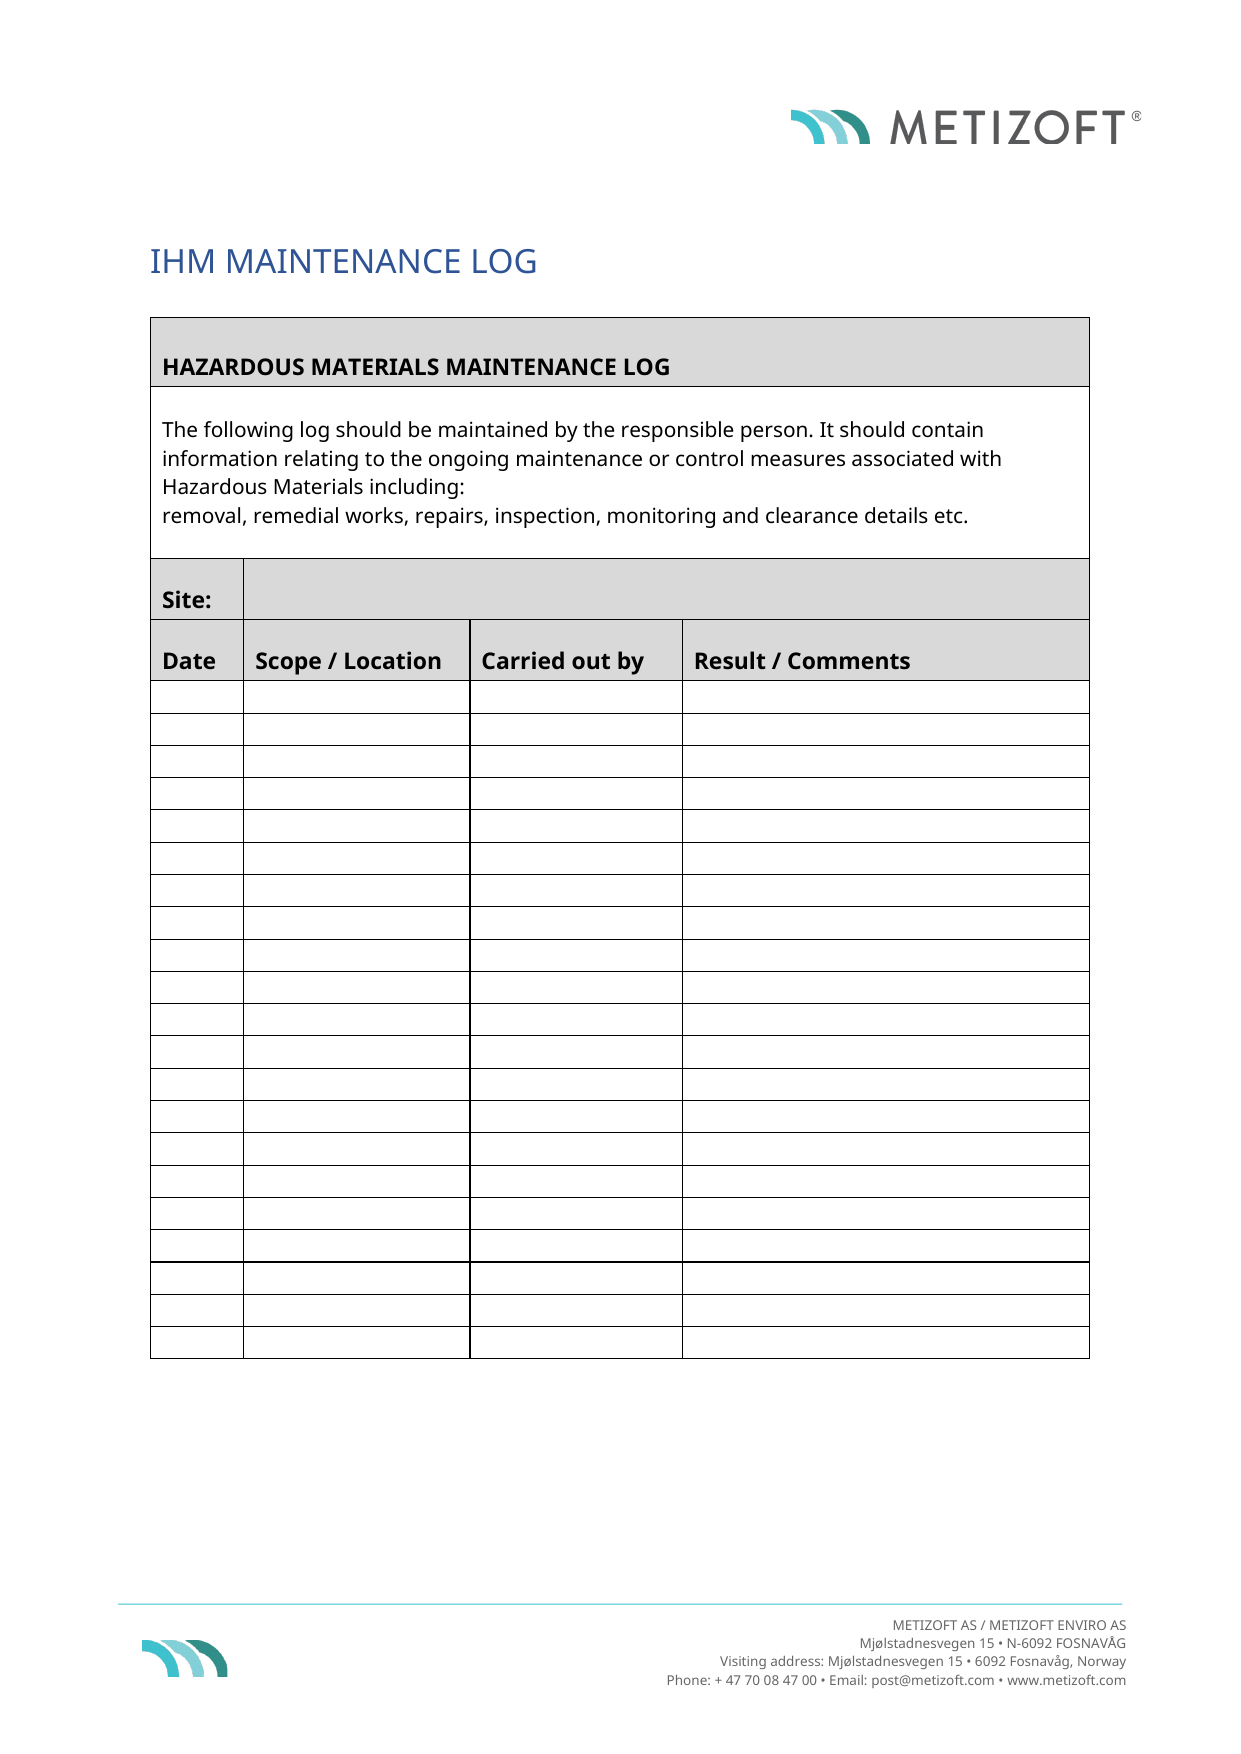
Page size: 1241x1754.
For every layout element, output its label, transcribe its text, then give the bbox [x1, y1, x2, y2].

table_cell [683, 714, 1089, 745]
table_cell [471, 714, 682, 745]
table_cell [151, 681, 243, 712]
table_cell [683, 1198, 1089, 1229]
table_cell [683, 972, 1089, 1003]
table_cell [244, 1230, 469, 1261]
table_cell [471, 746, 682, 777]
table_cell [151, 907, 243, 938]
table_cell [683, 1004, 1089, 1035]
table_cell [683, 1295, 1089, 1326]
table_cell [244, 843, 469, 874]
table_cell [471, 778, 682, 809]
table_cell Site: [151, 559, 243, 619]
table_cell [683, 1101, 1089, 1132]
table_cell [683, 1036, 1089, 1068]
table_cell [471, 1166, 682, 1197]
table_cell [471, 843, 682, 874]
table_cell [151, 1198, 243, 1229]
table_cell [244, 1327, 469, 1358]
table_cell [244, 1069, 469, 1100]
table_cell [151, 714, 243, 745]
table_cell [151, 778, 243, 809]
table_cell [683, 843, 1089, 874]
table_cell [151, 1295, 243, 1326]
table_cell [244, 972, 469, 1003]
table_cell [244, 1166, 469, 1197]
table_cell [683, 940, 1089, 971]
table_cell [244, 559, 1089, 619]
table_cell [244, 714, 469, 745]
table_cell [683, 907, 1089, 938]
table_cell [244, 746, 469, 777]
table_cell [151, 1101, 243, 1132]
table_cell [471, 810, 682, 842]
table_cell The following log should be maintained by the responsible person. It should contain information relating to the ongoing maintenance or control measures associated with Hazardous Materials including: removal, remedial works, repairs, inspection, monitoring and clearance details etc. [151, 387, 1089, 558]
subtitle IHM MAINTENANCE LOG [150, 238, 1090, 283]
table_cell Scope / Location [244, 620, 469, 680]
table_cell [471, 1133, 682, 1164]
table_cell [151, 1230, 243, 1261]
table_cell [683, 746, 1089, 777]
table_header HAZARDOUS MATERIALS MAINTENANCE LOG [151, 318, 1089, 386]
table_cell Carried out by [471, 620, 682, 680]
table_cell [151, 1036, 243, 1068]
table_cell [683, 778, 1089, 809]
table_cell [151, 972, 243, 1003]
table_cell [471, 1069, 682, 1100]
table_cell [471, 1101, 682, 1132]
table_cell [151, 843, 243, 874]
table_cell [244, 940, 469, 971]
table_cell [683, 810, 1089, 842]
table_cell [151, 1004, 243, 1035]
table_cell [471, 1230, 682, 1261]
table_cell [244, 1133, 469, 1164]
table_cell [683, 875, 1089, 906]
table_cell [471, 972, 682, 1003]
table_cell [244, 875, 469, 906]
table_cell [244, 681, 469, 712]
table_cell [683, 1133, 1089, 1164]
table_cell [244, 1036, 469, 1068]
table_cell [471, 1004, 682, 1035]
table_cell [244, 1198, 469, 1229]
table_cell [471, 940, 682, 971]
table_cell [683, 1230, 1089, 1261]
table_cell [151, 1263, 243, 1294]
table_cell [683, 1069, 1089, 1100]
table_cell [151, 1133, 243, 1164]
table_cell [151, 1069, 243, 1100]
table_cell [471, 1295, 682, 1326]
table_cell [244, 1263, 469, 1294]
table_cell [244, 907, 469, 938]
table_cell [151, 746, 243, 777]
table_cell [471, 1263, 682, 1294]
table_cell Result / Comments [683, 620, 1089, 680]
table_cell [471, 1036, 682, 1068]
table_cell [151, 1166, 243, 1197]
table_cell [151, 875, 243, 906]
table_cell [683, 1166, 1089, 1197]
table_cell [471, 907, 682, 938]
table_cell [471, 1327, 682, 1358]
table_cell [151, 1327, 243, 1358]
table_cell [244, 1004, 469, 1035]
table_cell [683, 1327, 1089, 1358]
table_cell [244, 778, 469, 809]
table_cell [244, 1101, 469, 1132]
table_cell [683, 1263, 1089, 1294]
table_cell [471, 681, 682, 712]
table_cell Date [151, 620, 243, 680]
table_cell [683, 681, 1089, 712]
table_cell [151, 940, 243, 971]
table_cell [471, 875, 682, 906]
table_cell [151, 810, 243, 842]
table_cell [244, 1295, 469, 1326]
table_cell [244, 810, 469, 842]
table_cell [471, 1198, 682, 1229]
